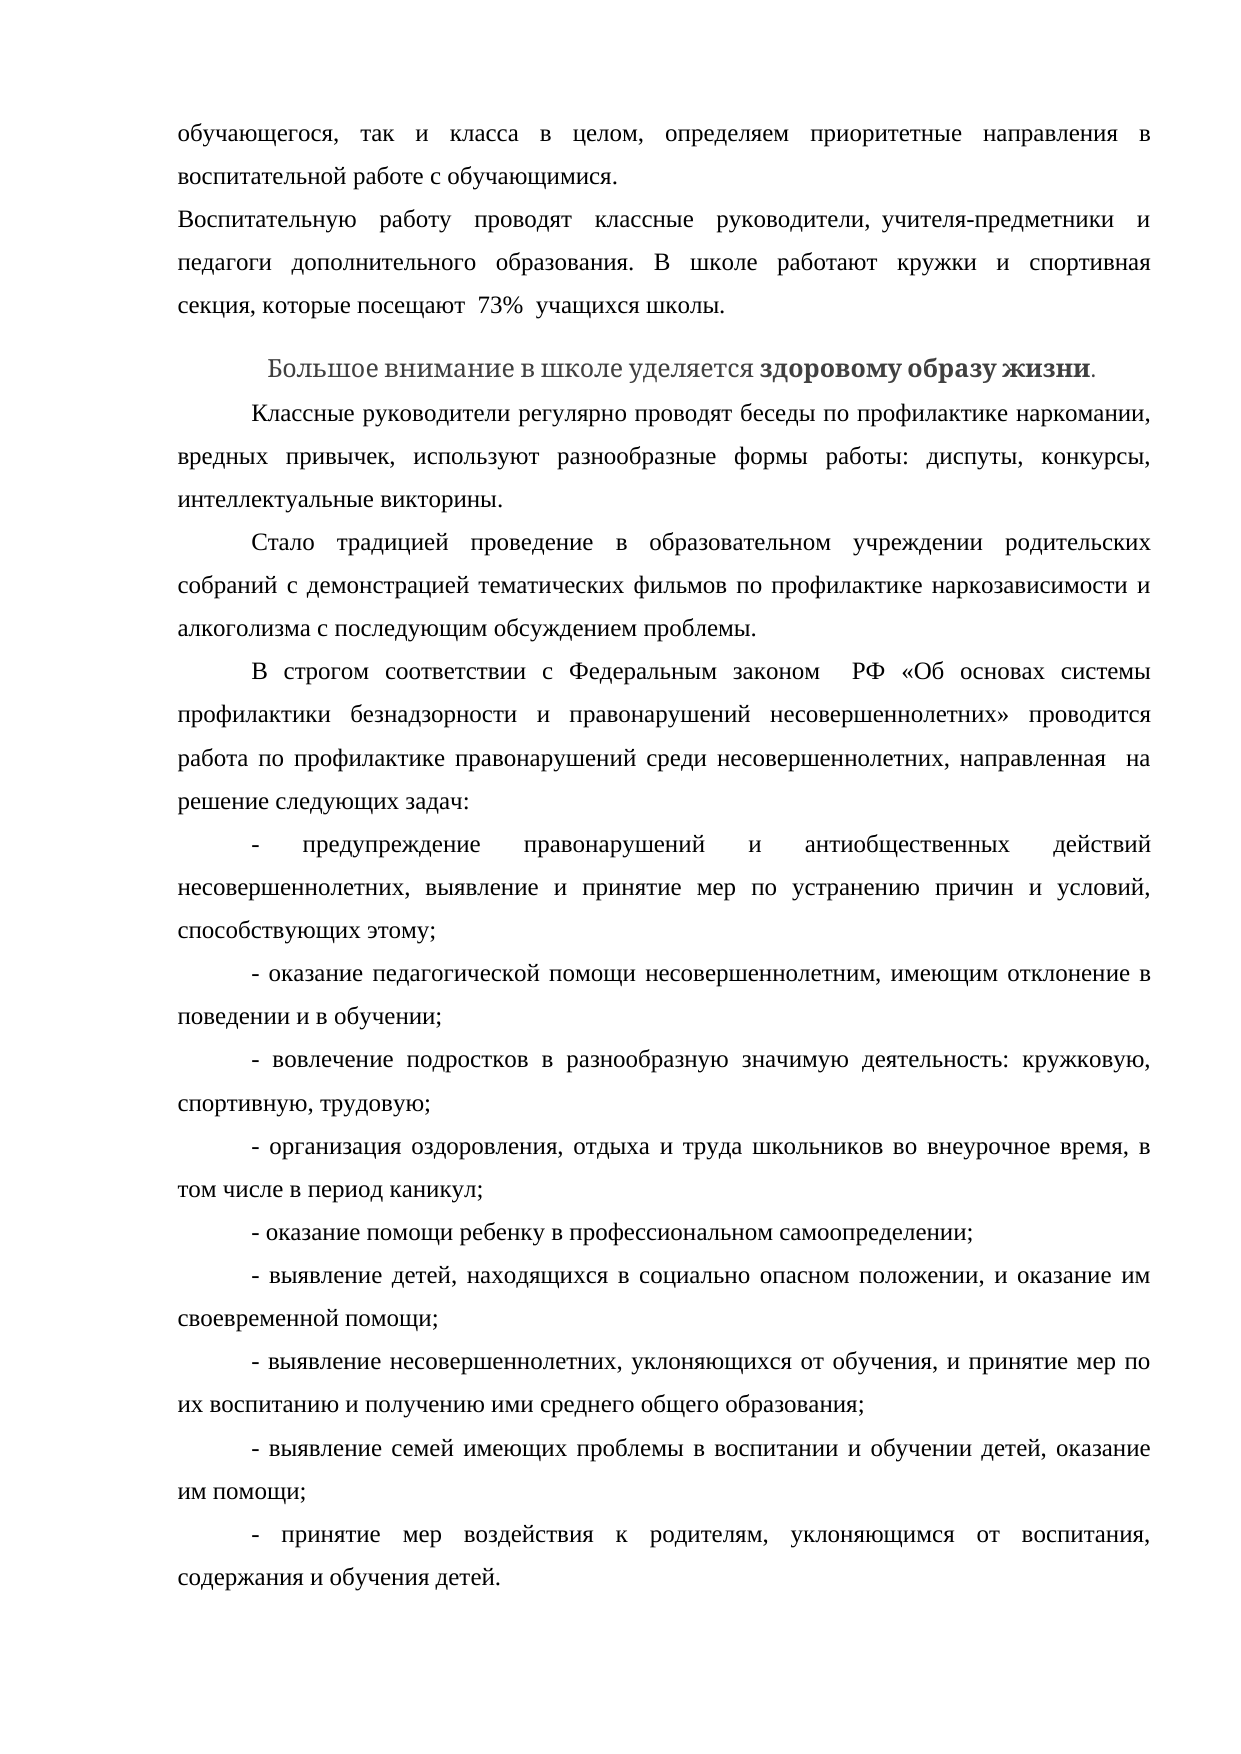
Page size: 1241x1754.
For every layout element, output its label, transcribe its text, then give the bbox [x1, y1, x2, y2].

text - организация оздоровления, отдыха и труда школьников во внеурочное время, в том числе в период каникул; [177, 1131, 1152, 1203]
text - вовлечение подростков в разнообразную значимую деятельность: кружковую, спортивную, трудовую; [177, 1044, 1152, 1116]
text Стало традицией проведение в образовательном учреждении родительских собраний с демонстрацией тематических фильмов по профилактике наркозависимости и алкоголизма с последующим обсуждением проблемы. [177, 527, 1152, 642]
subtitle Большое внимание в школе уделяется здоровому образу жизни. [133, 354, 1181, 383]
text - оказание педагогической помощи несовершеннолетним, имеющим отклонение в поведении и в обучении; [177, 958, 1152, 1030]
text - выявление детей, находящихся в социально опасном положении, и оказание им своевременной помощи; [177, 1260, 1152, 1332]
text - выявление несовершеннолетних, уклоняющихся от обучения, и принятие мер по их воспитанию и получению ими среднего общего образования; [177, 1346, 1152, 1418]
text В строгом соответствии с Федеральным законом РФ «Об основах системы профилактики безнадзорности и правонарушений несовершеннолетних» проводится работа по профилактике правонарушений среди несовершеннолетних, направленная на решение следующих задач: [177, 656, 1152, 814]
text - выявление семей имеющих проблемы в воспитании и обучении детей, оказание им помощи; [177, 1433, 1152, 1504]
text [177, 118, 1152, 190]
text - принятие мер воздействия к родителям, уклоняющимся от воспитания, содержания и обучения детей. [177, 1519, 1152, 1591]
text Классные руководители регулярно проводят беседы по профилактике наркомании, вредных привычек, используют разнообразные формы работы: диспуты, конкурсы, интеллектуальные викторины. [177, 398, 1152, 513]
text Воспитательную работу проводят классные руководители, учителя-предметники и педагоги дополнительного образования. В школе работают кружки и спортивная секция, которые посещают 73% учащихся школы. [177, 204, 1152, 319]
text - предупреждение правонарушений и антиобщественных действий несовершеннолетних, выявление и принятие мер по устранению причин и условий, способствующих этому; [177, 829, 1152, 944]
text - оказание помощи ребенку в профессиональном самоопределении; [177, 1217, 1152, 1246]
